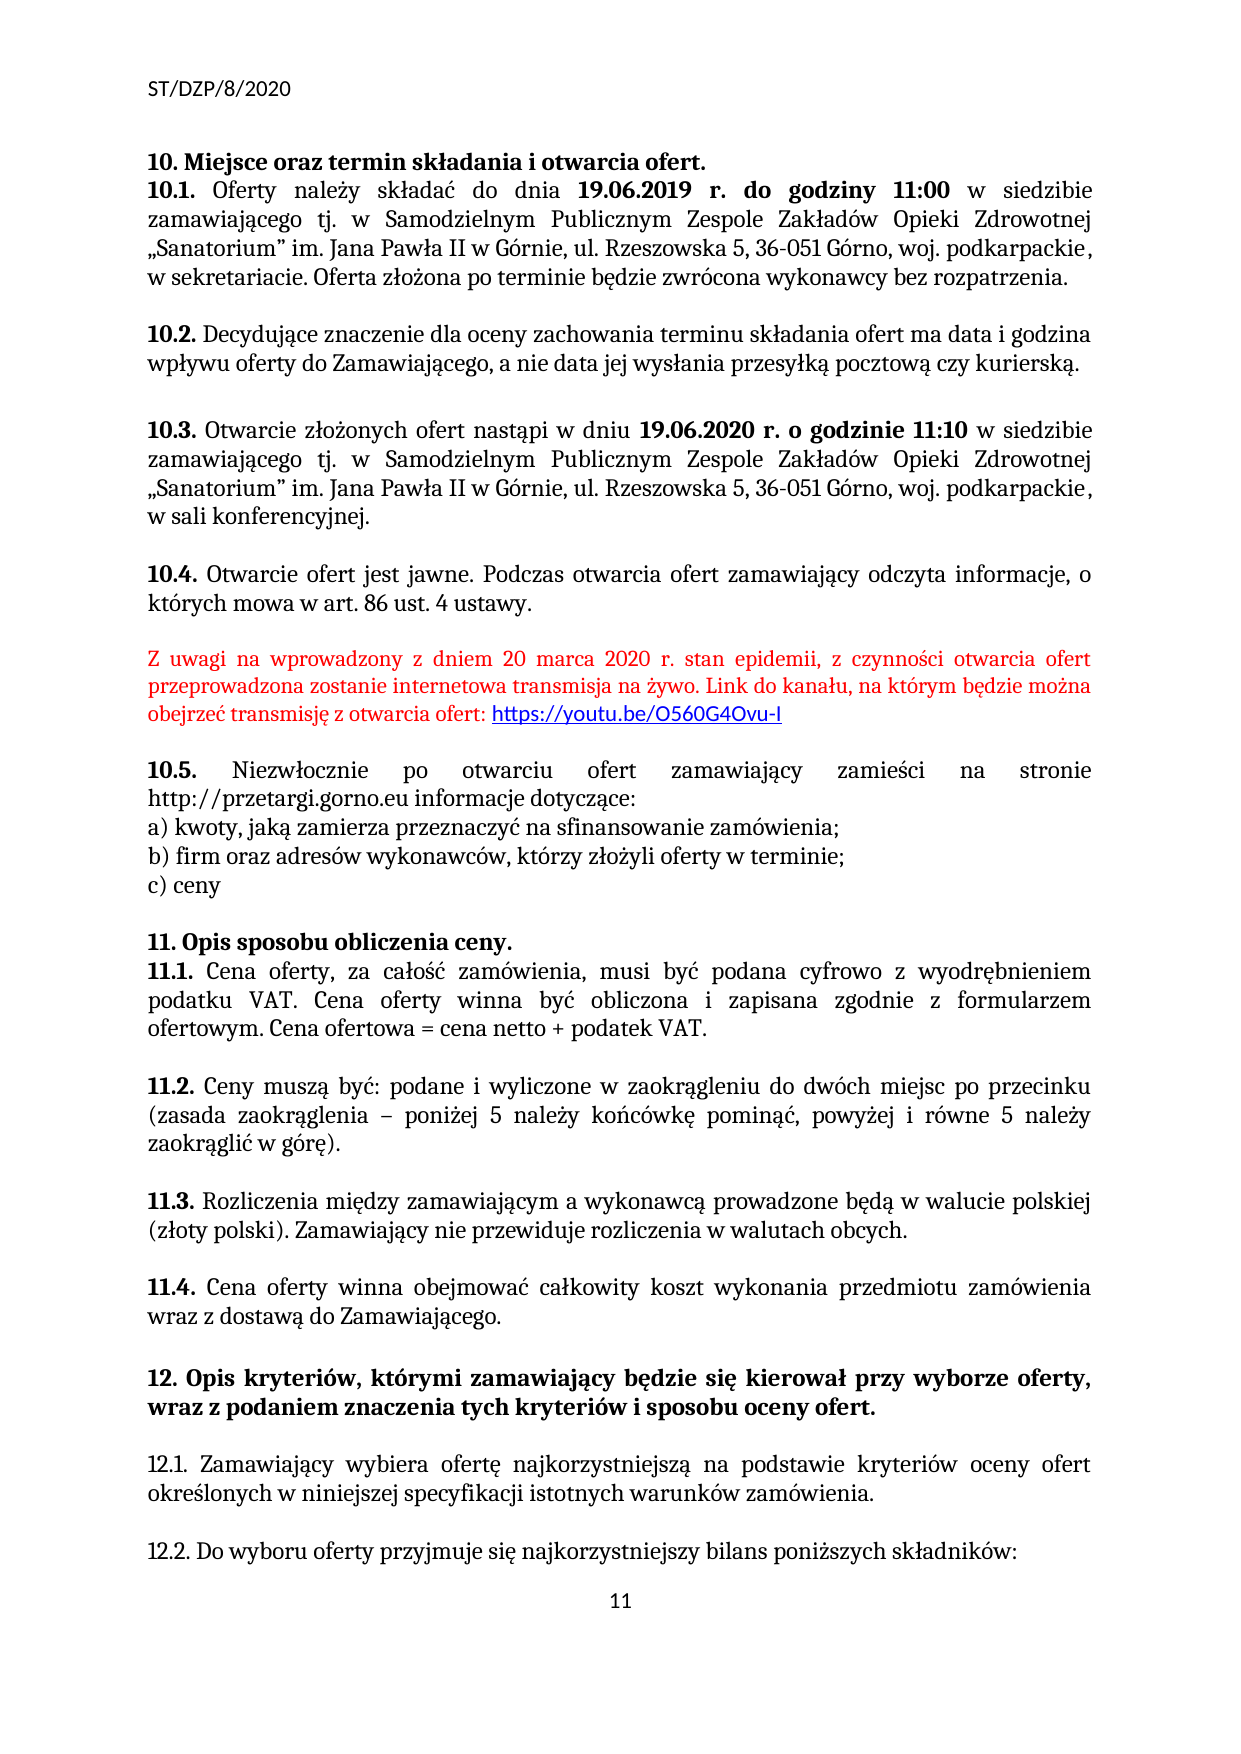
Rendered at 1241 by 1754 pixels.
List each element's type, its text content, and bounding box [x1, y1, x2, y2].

text 11. Opis sposobu obliczenia ceny. [148, 928, 1092, 957]
text b) firm oraz adresów wykonawców, którzy złożyli oferty w terminie; [148, 842, 1092, 871]
text c) ceny [148, 871, 1092, 899]
text 11.2. Ceny muszą być: podane i wyliczone w zaokrągleniu do dwóch miejsc po przecinku (zasada zaokrąglenia – poniżej 5 należy końcówkę pominąć, powyżej i równe 5 należy zaokrąglić w górę). [148, 1072, 1092, 1158]
text 10.1. Oferty należy składać do dnia 19.06.2019 r. do godziny 11:00 w siedzibie zamawiającego tj. w Samodzielnym Publicznym Zespole Zakładów Opieki Zdrowotnej „Sanatorium” im. Jana Pawła II w Górnie, ul. Rzeszowska 5, 36-051 Górno, woj. podkarpackie, w sekretariacie. Oferta złożona po terminie będzie zwrócona wykonawcy bez rozpatrzenia. [148, 176, 1092, 291]
text 12.1. Zamawiający wybiera ofertę najkorzystniejszą na podstawie kryteriów oceny ofert określonych w niniejszej specyfikacji istotnych warunków zamówienia. [148, 1450, 1092, 1508]
text 11.1. Cena oferty, za całość zamówienia, musi być podana cyfrowo z wyodrębnieniem podatku VAT. Cena oferty winna być obliczona i zapisana zgodnie z formularzem ofertowym. Cena ofertowa = cena netto + podatek VAT. [148, 957, 1092, 1043]
text 12.2. Do wyboru oferty przyjmuje się najkorzystniejszy bilans poniższych składników: [148, 1537, 1092, 1565]
text 11.3. Rozliczenia między zamawiającym a wykonawcą prowadzone będą w walucie polskiej (złoty polski). Zamawiający nie przewiduje rozliczenia w walutach obcych. [148, 1187, 1092, 1244]
text Z uwagi na wprowadzony z dniem 20 marca 2020 r. stan epidemii, z czynności otwarcia ofert przeprowadzona zostanie internetowa transmisja na żywo. Link do kanału, na którym będzie można obejrzeć transmisję z otwarcia ofert: https://youtu.be/O560G4Ovu-I [148, 646, 1092, 727]
text 10.5. Niezwłocznie po otwarciu ofert zamawiający zamieści na stronie http://przetargi.gorno.eu informacje dotyczące: [148, 756, 1092, 813]
text 10.4. Otwarcie ofert jest jawne. Podczas otwarcia ofert zamawiający odczyta informacje, o których mowa w art. 86 ust. 4 ustawy. [148, 560, 1092, 617]
text 12. Opis kryteriów, którymi zamawiający będzie się kierował przy wyborze oferty, wraz z podaniem znaczenia tych kryteriów i sposobu oceny ofert. [148, 1364, 1092, 1422]
text 10. Miejsce oraz termin składania i otwarcia ofert. [148, 148, 1092, 176]
text 11.4. Cena oferty winna obejmować całkowity koszt wykonania przedmiotu zamówienia wraz z dostawą do Zamawiającego. [148, 1273, 1092, 1331]
text 10.3. Otwarcie złożonych ofert nastąpi w dniu 19.06.2020 r. o godzinie 11:10 w siedzibie zamawiającego tj. w Samodzielnym Publicznym Zespole Zakładów Opieki Zdrowotnej „Sanatorium” im. Jana Pawła II w Górnie, ul. Rzeszowska 5, 36-051 Górno, woj. podkarpackie, w sali konferencyjnej. [148, 416, 1092, 531]
text 10.2. Decydujące znaczenie dla oceny zachowania terminu składania ofert ma data i godzina wpływu oferty do Zamawiającego, a nie data jej wysłania przesyłką pocztową czy kurierską. [148, 320, 1092, 378]
text a) kwoty, jaką zamierza przeznaczyć na sfinansowanie zamówienia; [148, 813, 1092, 842]
